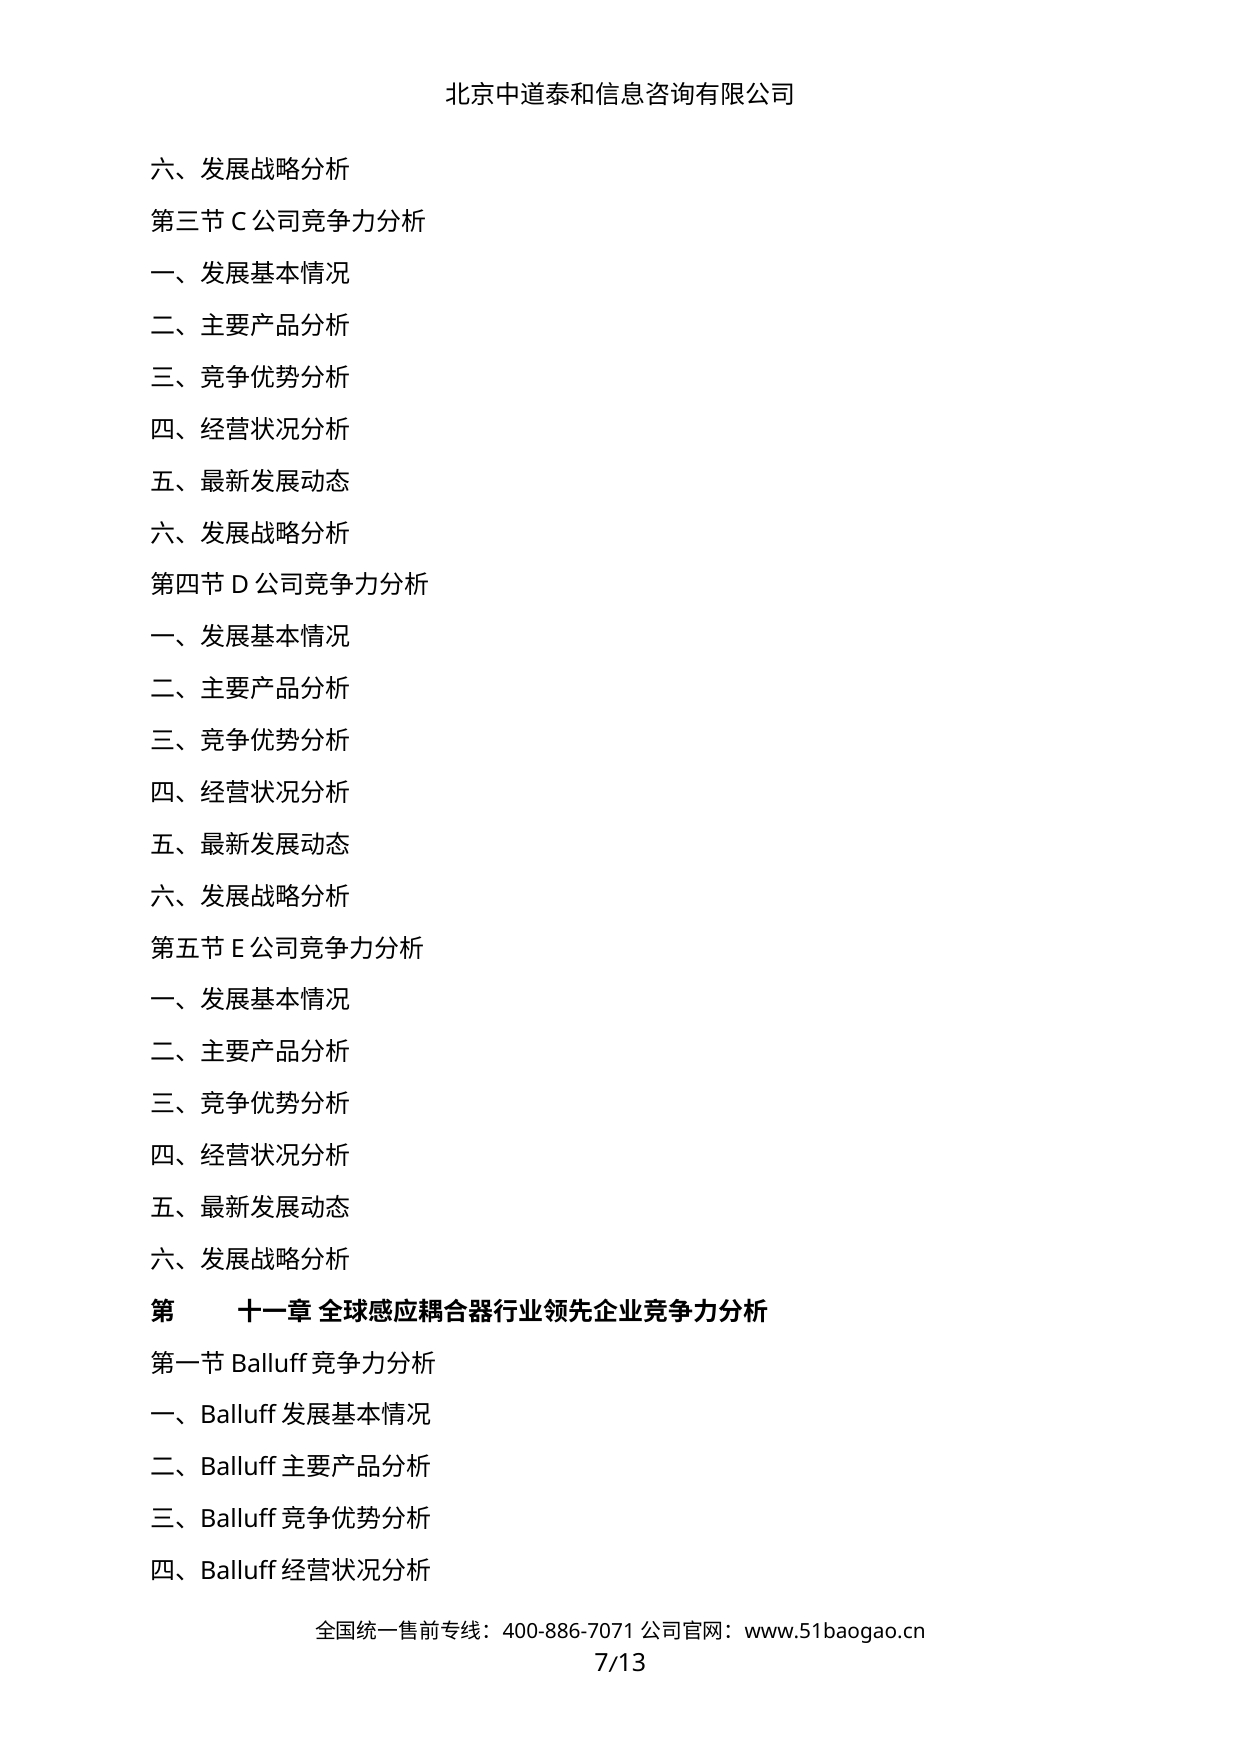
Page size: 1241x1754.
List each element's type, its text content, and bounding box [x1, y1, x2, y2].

text 五、最新发展动态 [150, 824, 1090, 861]
text 二、主要产品分析 [150, 306, 1090, 342]
text 四、经营状况分析 [150, 409, 1090, 446]
text 三、竞争优势分析 [150, 357, 1090, 394]
text 第五节 E公司竞争力分析 [150, 928, 1090, 964]
text 三、竞争优势分析 [150, 1084, 1090, 1120]
text 三、Balluff竞争优势分析 [150, 1499, 1090, 1535]
text 二、主要产品分析 [150, 669, 1090, 705]
text 第四节 D公司竞争力分析 [150, 565, 1090, 601]
text 三、竞争优势分析 [150, 721, 1090, 757]
text 第 十一章 全球感应耦合器行业领先企业竞争力分析 [150, 1291, 1090, 1327]
text 五、最新发展动态 [150, 1187, 1090, 1224]
text 四、Balluff经营状况分析 [150, 1551, 1090, 1587]
text 六、发展战略分析 [150, 876, 1090, 912]
text 四、经营状况分析 [150, 1136, 1090, 1172]
text 一、Balluff发展基本情况 [150, 1395, 1090, 1431]
text 六、发展战略分析 [150, 150, 1090, 186]
text 第一节 Balluff竞争力分析 [150, 1343, 1090, 1379]
text 第三节 C公司竞争力分析 [150, 202, 1090, 238]
text 一、发展基本情况 [150, 980, 1090, 1016]
text 六、发展战略分析 [150, 1239, 1090, 1276]
text 六、发展战略分析 [150, 513, 1090, 549]
text 二、主要产品分析 [150, 1032, 1090, 1068]
text 五、最新发展动态 [150, 461, 1090, 497]
text 一、发展基本情况 [150, 254, 1090, 290]
text 二、Balluff主要产品分析 [150, 1447, 1090, 1483]
text 四、经营状况分析 [150, 772, 1090, 809]
text 一、发展基本情况 [150, 617, 1090, 653]
